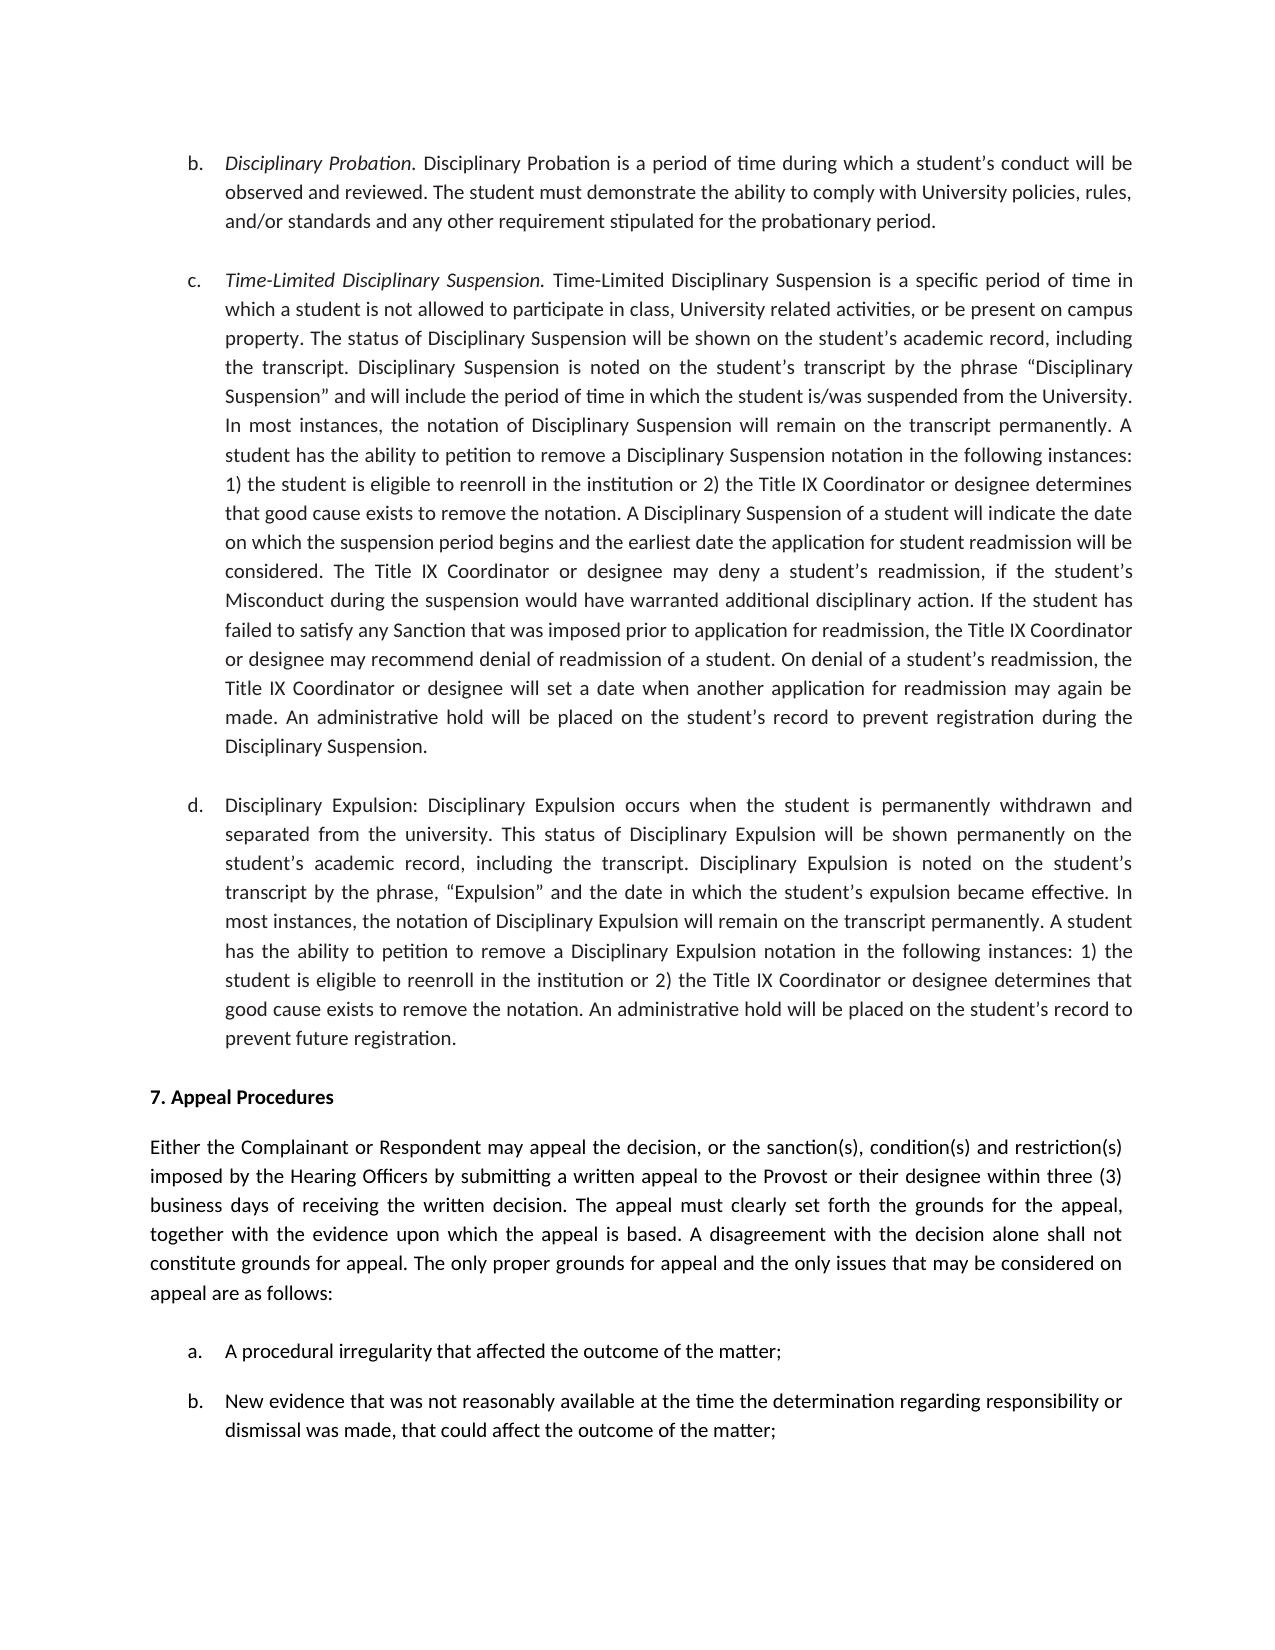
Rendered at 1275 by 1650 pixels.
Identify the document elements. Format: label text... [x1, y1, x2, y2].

text a. A procedural irregularity that affected the outcome of the matter; [187, 1338, 1125, 1363]
list Disciplinary Probation. Disciplinary Probation is a period of time during which a student’s conduct will be observed and reviewed. The student must demonstrate the ability to comply with University policies, rules, and/or standards and any other requirement stipulated for the probationary period. [187, 150, 1134, 234]
text c. Time-Limited Disciplinary Suspension. Time-Limited Disciplinary Suspension is a specific period of time in which a student is not allowed to participate in class, University related activities, or be present on campus property. The status of Disciplinary Suspension will be shown on the student’s academic record, including the transcript. Disciplinary Suspension is noted on the student’s transcript by the phrase “Disciplinary Suspension” and will include the period of time in which the student is/was suspended from the University. In most instances, the notation of Disciplinary Suspension will remain on the transcript permanently. A student has the ability to petition to remove a Disciplinary Suspension notation in the following instances: 1) the student is eligible to reenroll in the institution or 2) the Title IX Coordinator or designee determines that good cause exists to remove the notation. A Disciplinary Suspension of a student will indicate the date on which the suspension period begins and the earliest date the application for student readmission will be considered. The Title IX Coordinator or designee may deny a student’s readmission, if the student’s Misconduct during the suspension would have warranted additional disciplinary action. If the student has failed to satisfy any Sanction that was imposed prior to application for readmission, the Title IX Coordinator or designee may recommend denial of readmission of a student. On denial of a student’s readmission, the Title IX Coordinator or designee will set a date when another application for readmission may again be made. An administrative hold will be placed on the student’s record to prevent registration during the Disciplinary Suspension. [187, 267, 1134, 759]
text Either the Complainant or Respondent may appeal the decision, or the sanction(s), condition(s) and restriction(s) imposed by the Hearing Officers by submitting a written appeal to the Provost or their designee within three (3) business days of receiving the written decision. The appeal must clearly set forth the grounds for the appeal, together with the evidence upon which the appeal is based. A disagreement with the decision alone shall not constitute grounds for appeal. The only proper grounds for appeal and the only issues that may be considered on appeal are as follows: [150, 1134, 1125, 1305]
text d. Disciplinary Expulsion: Disciplinary Expulsion occurs when the student is permanently withdrawn and separated from the university. This status of Disciplinary Expulsion will be shown permanently on the student’s academic record, including the transcript. Disciplinary Expulsion is noted on the student’s transcript by the phrase, “Expulsion” and the date in which the student’s expulsion became effective. In most instances, the notation of Disciplinary Expulsion will remain on the transcript permanently. A student has the ability to petition to remove a Disciplinary Expulsion notation in the following instances: 1) the student is eligible to reenroll in the institution or 2) the Title IX Coordinator or designee determines that good cause exists to remove the notation. An administrative hold will be placed on the student’s record to prevent future registration. [187, 792, 1134, 1051]
text 7. Appeal Procedures [150, 1084, 1125, 1109]
text b. New evidence that was not reasonably available at the time the determination regarding responsibility or dismissal was made, that could affect the outcome of the matter; [187, 1388, 1125, 1443]
